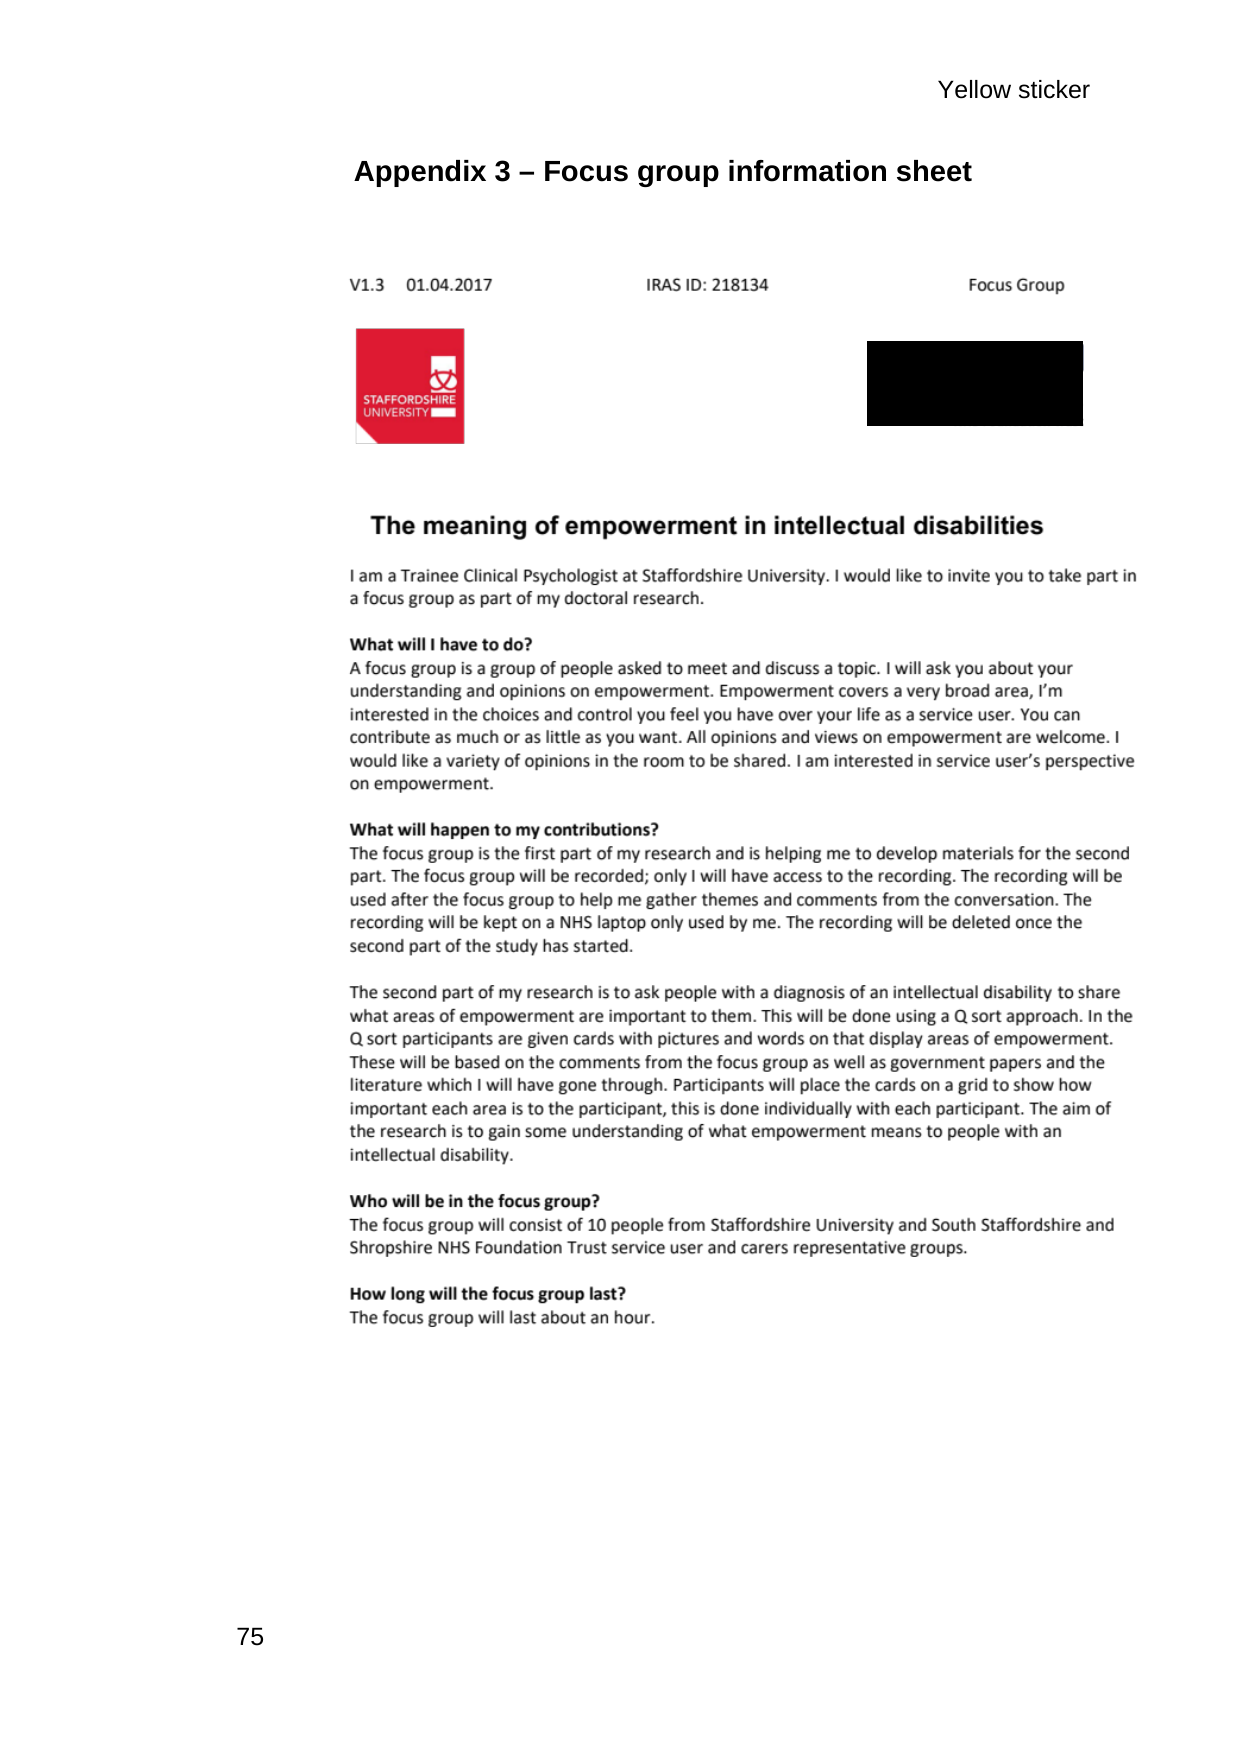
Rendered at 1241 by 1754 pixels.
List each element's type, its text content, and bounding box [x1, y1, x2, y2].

subtitle Appendix 3 – Focus group information sheet [236, 154, 1090, 188]
